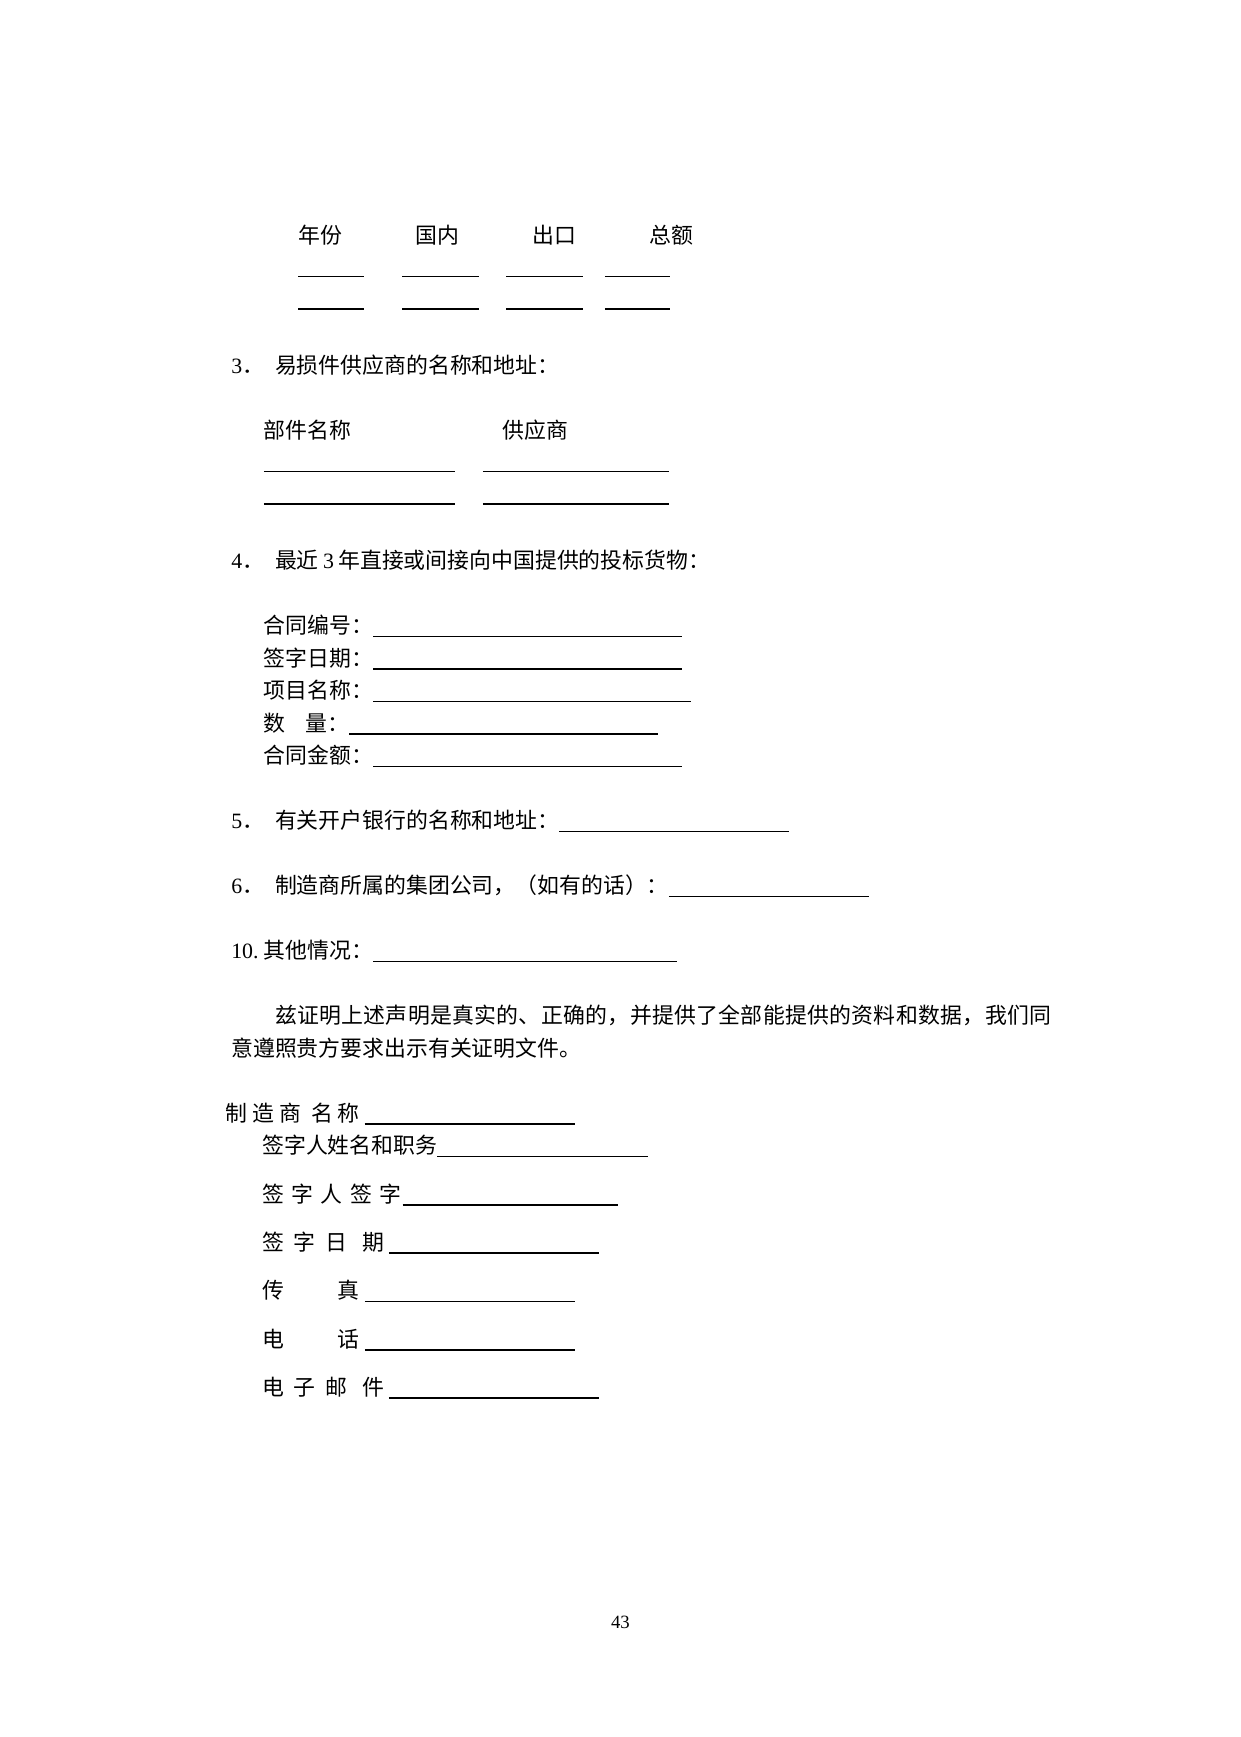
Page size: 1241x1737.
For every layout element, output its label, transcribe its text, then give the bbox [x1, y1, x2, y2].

text 签字日期： [264, 641, 1053, 673]
text 电 子 邮 件 [262, 1370, 1053, 1402]
text 合同编号： [264, 608, 1053, 641]
text 传 真 [262, 1273, 1053, 1306]
text 部件名称 供应商 [264, 413, 1053, 446]
list 最近3年直接或间接向中国提供的投标货物： [231, 543, 1053, 576]
list 制造商所属的集团公司，（如有的话）： [231, 868, 1053, 901]
text 10. 其他情况： [231, 933, 1053, 966]
text 年份 国内 出口 总额 [231, 218, 1053, 251]
list 有关开户银行的名称和地址： [231, 803, 1053, 836]
text 兹证明上述声明是真实的、正确的，并提供了全部能提供的资料和数据，我们同意遵照贵方要求出示有关证明文件。 [231, 998, 1053, 1063]
text 制 造 商 名 称 [187, 1096, 1053, 1128]
text 签 字 人 签 字 [262, 1176, 1053, 1209]
text 电 话 [262, 1321, 1053, 1354]
text 签字人姓名和职务 [262, 1128, 1053, 1161]
text 签 字 日 期 [262, 1225, 1053, 1257]
text 数 量： [264, 706, 1053, 738]
text 项目名称： [264, 673, 1053, 706]
list 易损件供应商的名称和地址： [231, 348, 1053, 381]
text 合同金额： [264, 738, 1053, 771]
